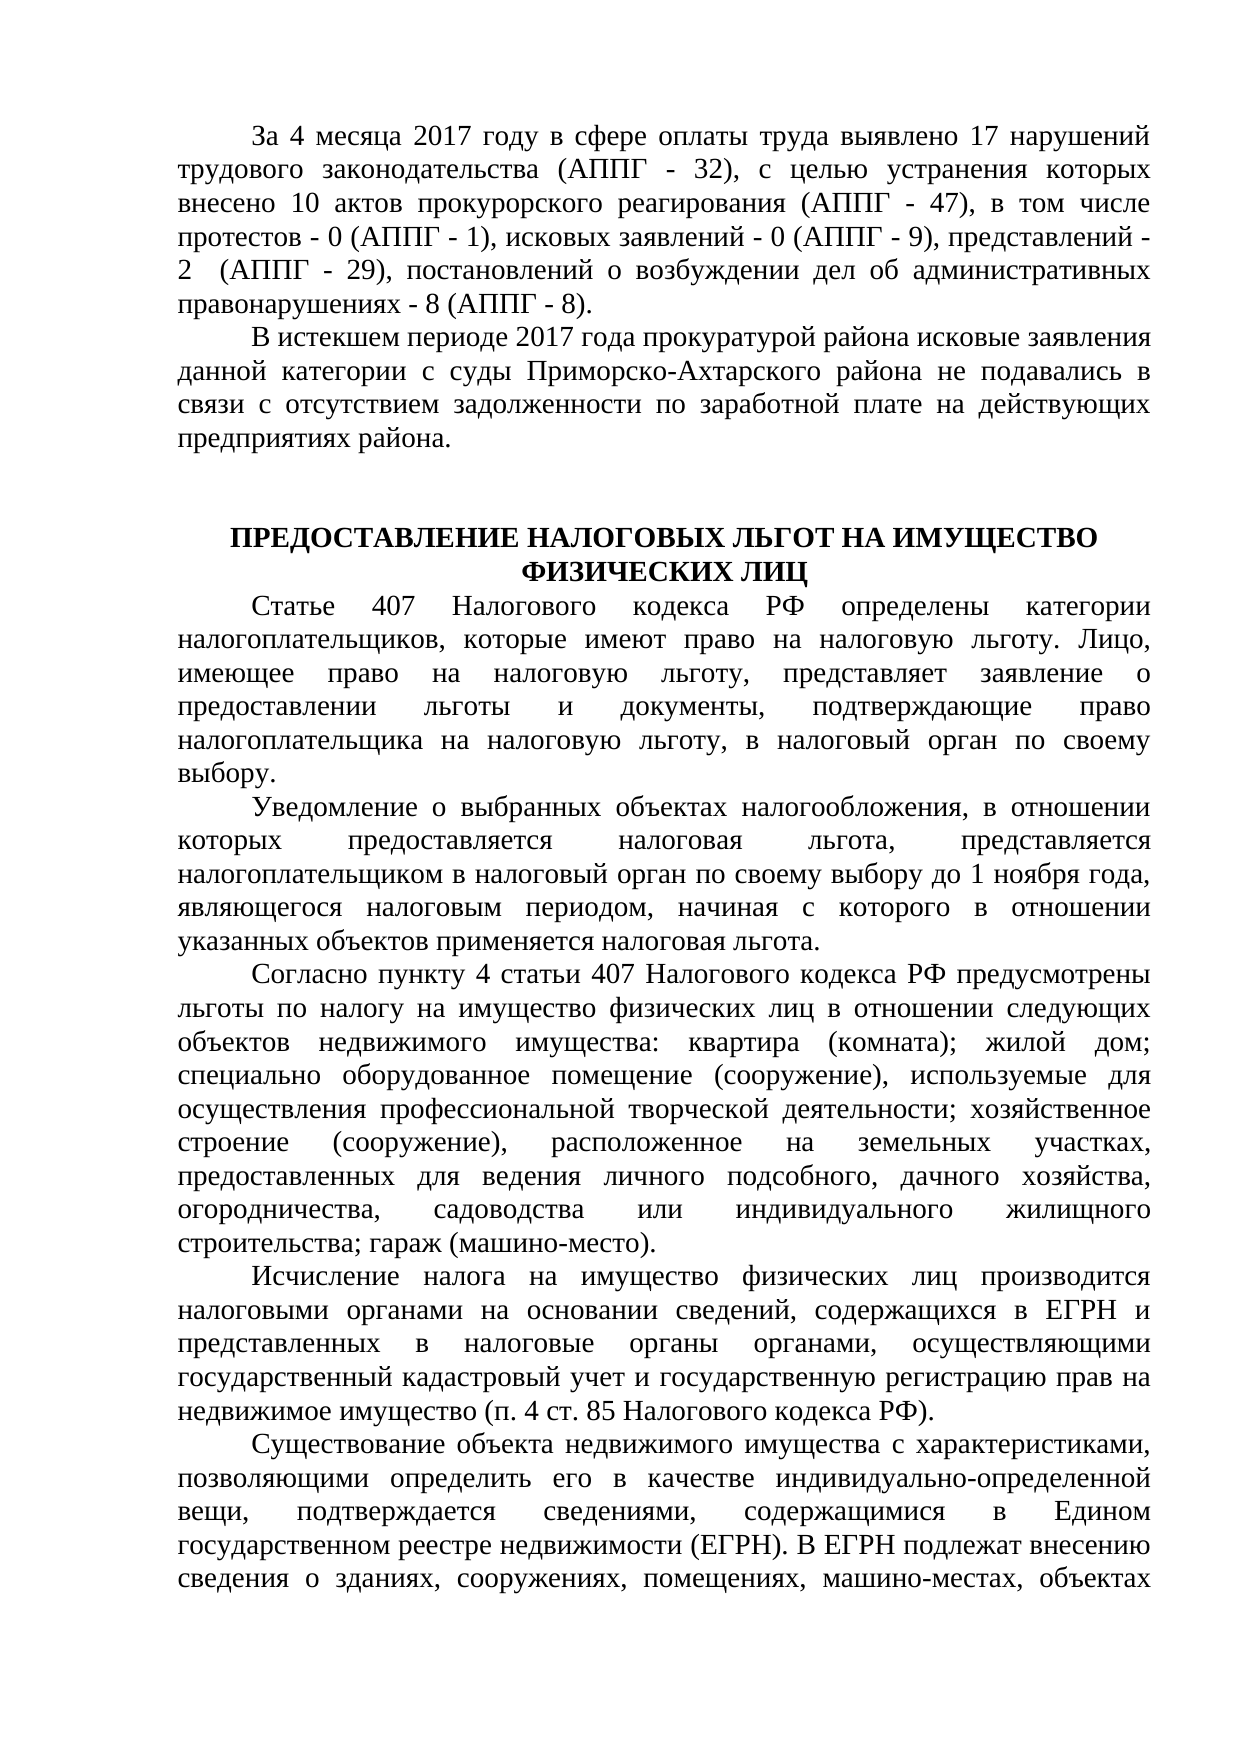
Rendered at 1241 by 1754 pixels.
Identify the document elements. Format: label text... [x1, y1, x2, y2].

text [177, 1426, 1152, 1594]
text Уведомление о выбранных объектах налогообложения, в отношении которых предоставляется налоговая льгота, представляется налогоплательщиком в налоговый орган по своему выбору до 1 ноября года, являющегося налоговым периодом, начиная с которого в отношении указанных объектов применяется налоговая льгота. [177, 789, 1152, 957]
text Статье 407 Налогового кодекса РФ определены категории налогоплательщиков, которые имеют право на налоговую льготу. Лицо, имеющее право на налоговую льготу, представляет заявление о предоставлении льготы и документы, подтверждающие право налогоплательщика на налоговую льготу, в налоговый орган по своему выбору. [177, 588, 1152, 789]
subtitle ПРЕДОСТАВЛЕНИЕ НАЛОГОВЫХ ЛЬГОТ НА ИМУЩЕСТВО ФИЗИЧЕСКИХ ЛИЦ [177, 521, 1152, 588]
text За 4 месяца 2017 году в сфере оплаты труда выявлено 17 нарушений трудового законодательства (АППГ - 32), с целью устранения которых внесено 10 актов прокурорского реагирования (АППГ - 47), в том числе протестов - 0 (АППГ - 1), исковых заявлений - 0 (АППГ - 9), представлений - 2 (АППГ - 29), постановлений о возбуждении дел об административных правонарушениях - 8 (АППГ - 8). [177, 118, 1152, 319]
text В истекшем периоде 2017 года прокуратурой района исковые заявления данной категории с суды Приморско-Ахтарского района не подавались в связи с отсутствием задолженности по заработной плате на действующих предприятиях района. [177, 319, 1152, 453]
text Исчисление налога на имущество физических лиц производится налоговыми органами на основании сведений, содержащихся в ЕГРН и представленных в налоговые органы органами, осуществляющими государственный кадастровый учет и государственную регистрацию прав на недвижимое имущество (п. 4 ст. 85 Налогового кодекса РФ). [177, 1258, 1152, 1426]
text Согласно пункту 4 статьи 407 Налогового кодекса РФ предусмотрены льготы по налогу на имущество физических лиц в отношении следующих объектов недвижимого имущества: квартира (комната); жилой дом; специально оборудованное помещение (сооружение), используемые для осуществления профессиональной творческой деятельности; хозяйственное строение (сооружение), расположенное на земельных участках, предоставленных для ведения личного подсобного, дачного хозяйства, огородничества, садоводства или индивидуального жилищного строительства; гараж (машино-место). [177, 957, 1152, 1258]
